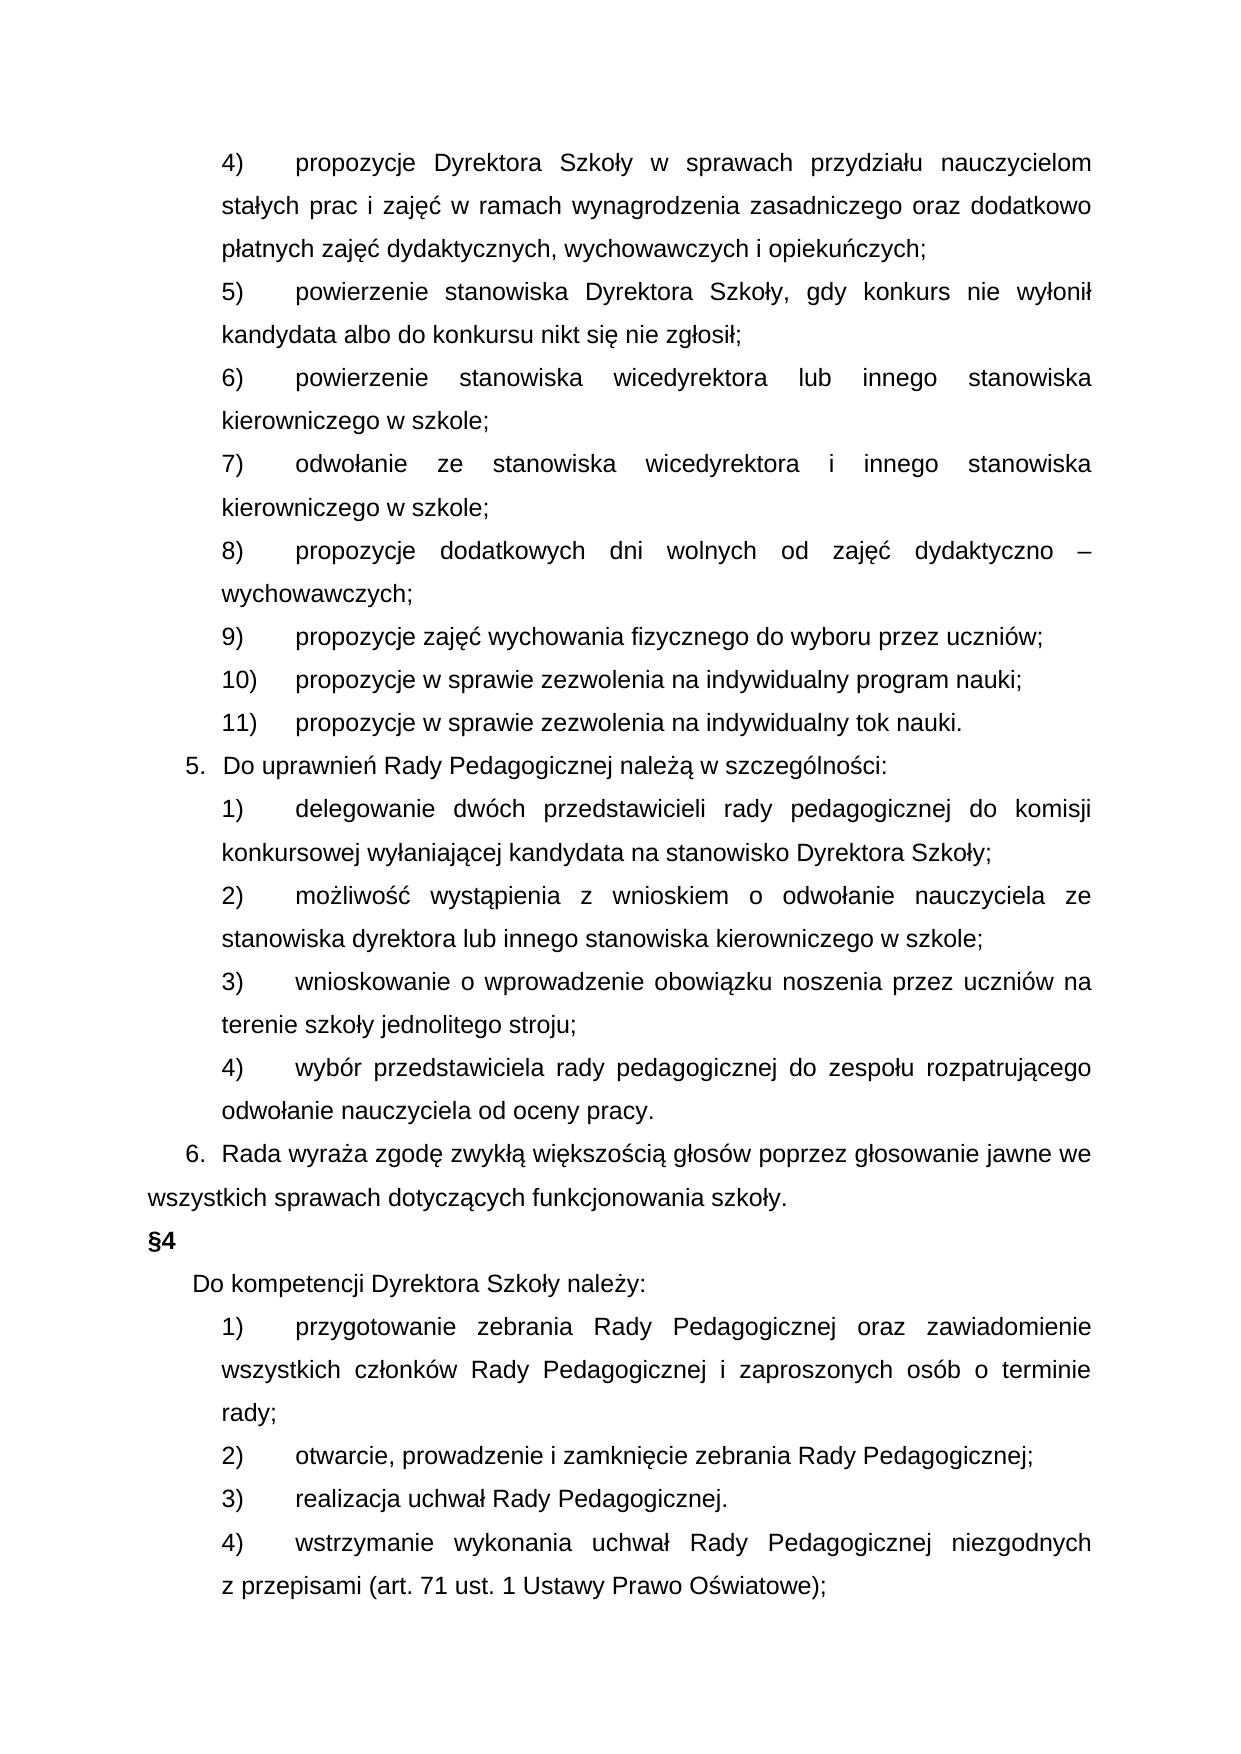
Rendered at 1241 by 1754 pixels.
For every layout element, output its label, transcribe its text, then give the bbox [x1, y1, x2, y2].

list delegowanie dwóch przedstawicieli rady pedagogicznej do komisji konkursowej wyłaniającej kandydata na stanowisko Dyrektora Szkoły; [221, 794, 1093, 866]
list wstrzymanie wykonania uchwał Rady Pedagogicznej niezgodnych z przepisami (art. 71 ust. 1 Ustawy Prawo Oświatowe); [221, 1528, 1093, 1599]
list realizacja uchwał Rady Pedagogicznej. [221, 1484, 1093, 1513]
list Do uprawnień Rady Pedagogicznej należą w szczególności: [185, 751, 1093, 780]
list wnioskowanie o wprowadzenie obowiązku noszenia przez uczniów na terenie szkoły jednolitego stroju; [221, 967, 1093, 1039]
list otwarcie, prowadzenie i zamknięcie zebrania Rady Pedagogicznej; [221, 1441, 1093, 1470]
list powierzenie stanowiska Dyrektora Szkoły, gdy konkurs nie wyłonił kandydata albo do konkursu nikt się nie zgłosił; [221, 277, 1093, 349]
list propozycje zajęć wychowania fizycznego do wyboru przez uczniów; [221, 622, 1093, 651]
list możliwość wystąpienia z wnioskiem o odwołanie nauczyciela ze stanowiska dyrektora lub innego stanowiska kierowniczego w szkole; [221, 881, 1093, 953]
list propozycje Dyrektora Szkoły w sprawach przydziału nauczycielom stałych prac i zajęć w ramach wynagrodzenia zasadniczego oraz dodatkowo płatnych zajęć dydaktycznych, wychowawczych i opiekuńczych; [221, 148, 1093, 263]
list Rada wyraża zgodę zwykłą większością głosów poprzez głosowanie jawne we wszystkich sprawach dotyczących funkcjonowania szkoły. [148, 1139, 1093, 1211]
text Do kompetencji Dyrektora Szkoły należy: [148, 1269, 1093, 1298]
list powierzenie stanowiska wicedyrektora lub innego stanowiska kierowniczego w szkole; [221, 363, 1093, 435]
list przygotowanie zebrania Rady Pedagogicznej oraz zawiadomienie wszystkich członków Rady Pedagogicznej i zaproszonych osób o terminie rady; [221, 1312, 1093, 1427]
list wybór przedstawiciela rady pedagogicznej do zespołu rozpatrującego odwołanie nauczyciela od oceny pracy. [221, 1053, 1093, 1125]
list propozycje dodatkowych dni wolnych od zajęć dydaktyczno – wychowawczych; [221, 536, 1093, 608]
list odwołanie ze stanowiska wicedyrektora i innego stanowiska kierowniczego w szkole; [221, 449, 1093, 521]
text §4 [148, 1226, 1093, 1254]
list propozycje w sprawie zezwolenia na indywidualny program nauki; [221, 665, 1093, 694]
list propozycje w sprawie zezwolenia na indywidualny tok nauki. [221, 708, 1093, 737]
